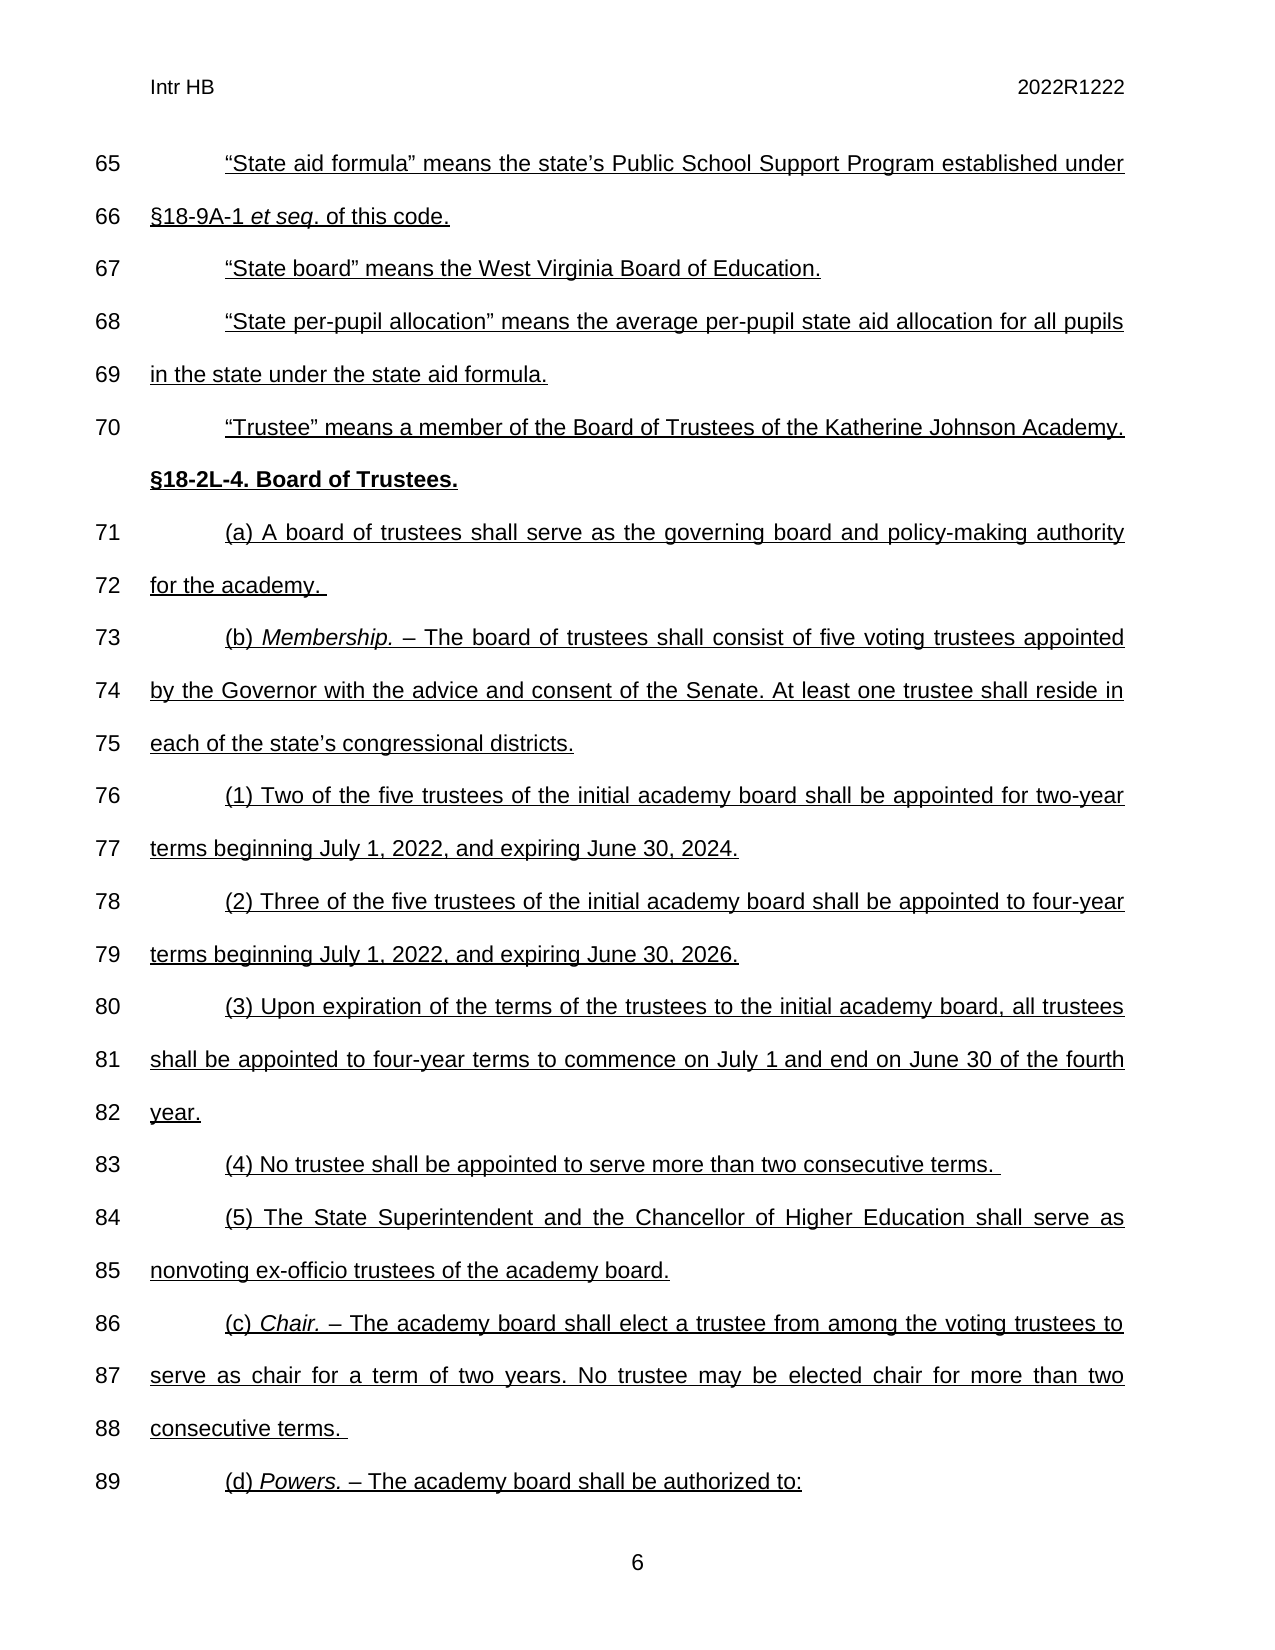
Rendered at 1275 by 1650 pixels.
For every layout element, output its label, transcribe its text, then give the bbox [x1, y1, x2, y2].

text (5) The State Superintendent and the Chancellor of Higher Education shall serve as nonvoting ex-officio trustees of the academy board. [150, 1204, 1125, 1283]
text (c) Chair. – The academy board shall elect a trustee from among the voting trustees to serve as chair for a term of two years. No trustee may be elected chair for more than two consecutive terms. [150, 1386, 1125, 1441]
text (a) A board of trustees shall serve as the governing board and policy-making authority for the academy. [150, 519, 1125, 598]
text (3) Upon expiration of the terms of the trustees to the initial academy board, all trustees shall be appointed to four-year terms to commence on July 1 and end on June 30 of the fourth year. [150, 1070, 1125, 1125]
text “State board” means the West Virginia Board of Education. [150, 255, 1125, 282]
text (d) Powers. – The academy board shall be authorized to: [150, 1468, 1125, 1494]
text (b) Membership. – The board of trustees shall consist of five voting trustees appointed by the Governor with the advice and consent of the Senate. At least one trustee shall reside in each of the state’s congressional districts. [150, 624, 1125, 756]
text (c) Chair. – The academy board shall elect a trustee from among the voting trustees to serve as chair for a term of two years. No trustee may be elected chair for more than two consecutive terms. [150, 1309, 1125, 1385]
subtitle §18-2L-4. Board of Trustees. [150, 466, 1125, 493]
text “State per-pupil allocation” means the average per-pupil state aid allocation for all pupils in the state under the state aid formula. [150, 308, 1125, 387]
text (2) Three of the five trustees of the initial academy board shall be appointed to four-year terms beginning July 1, 2022, and expiring June 30, 2026. [150, 888, 1125, 967]
text (1) Two of the five trustees of the initial academy board shall be appointed for two-year terms beginning July 1, 2022, and expiring June 30, 2024. [150, 782, 1125, 862]
text (4) No trustee shall be appointed to serve more than two consecutive terms. [150, 1151, 1125, 1178]
text (3) Upon expiration of the terms of the trustees to the initial academy board, all trustees shall be appointed to four-year terms to commence on July 1 and end on June 30 of the fourth year. [150, 993, 1125, 1069]
text “State aid formula” means the state’s Public School Support Program established under §18-9A-1 et seq. of this code. [150, 150, 1125, 229]
text “Trustee” means a member of the Board of Trustees of the Katherine Johnson Academy. [150, 413, 1125, 440]
